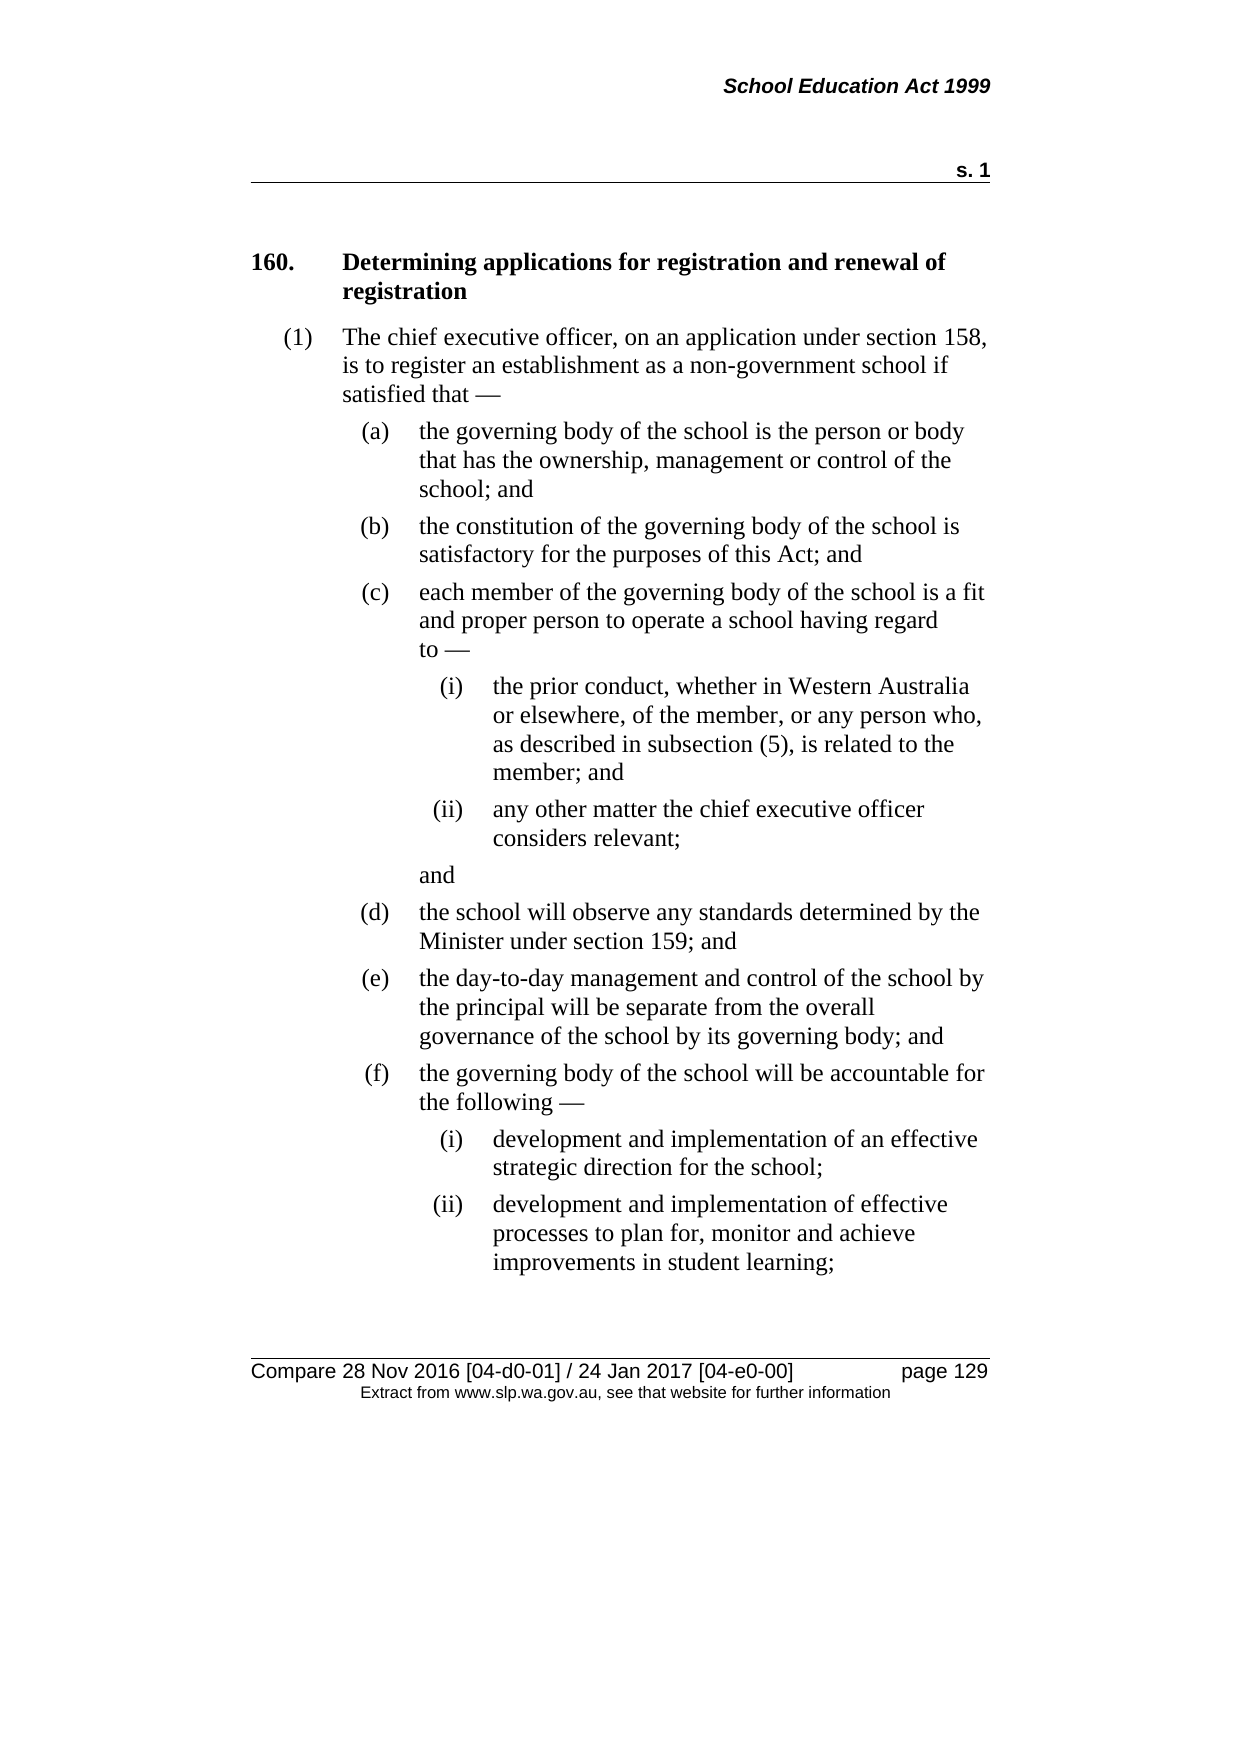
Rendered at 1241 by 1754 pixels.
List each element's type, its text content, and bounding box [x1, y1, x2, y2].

text (a) the governing body of the school is the person or body that has the ownership, management or control of the school; and [251, 416, 990, 502]
text (f) the governing body of the school will be accountable for the following — [251, 1058, 990, 1115]
text (b) the constitution of the governing body of the school is satisfactory for the purposes of this Act; and [251, 511, 990, 568]
text (ii) development and implementation of effective processes to plan for, monitor and achieve improvements in student learning; [251, 1189, 990, 1276]
text and [251, 860, 990, 889]
text (ii) any other matter the chief executive officer considers relevant; [251, 794, 990, 852]
text (e) the day-to-day management and control of the school by the principal will be separate from the overall governance of the school by its governing body; and [251, 963, 990, 1049]
text (i) the prior conduct, whether in Western Australia or elsewhere, of the member, or any person who, as described in subsection (5), is related to the member; and [251, 671, 990, 786]
text (d) the school will observe any standards determined by the Minister under section 159; and [251, 897, 990, 955]
text (1) The chief executive officer, on an application under section 158, is to register an establishment as a non-government school if satisfied that — [251, 322, 990, 408]
text (i) development and implementation of an effective strategic direction for the school; [251, 1124, 990, 1181]
text (c) each member of the governing body of the school is a fit and proper person to operate a school having regard to — [251, 577, 990, 663]
subtitle 160. Determining applications for registration and renewal of registration [251, 247, 990, 305]
